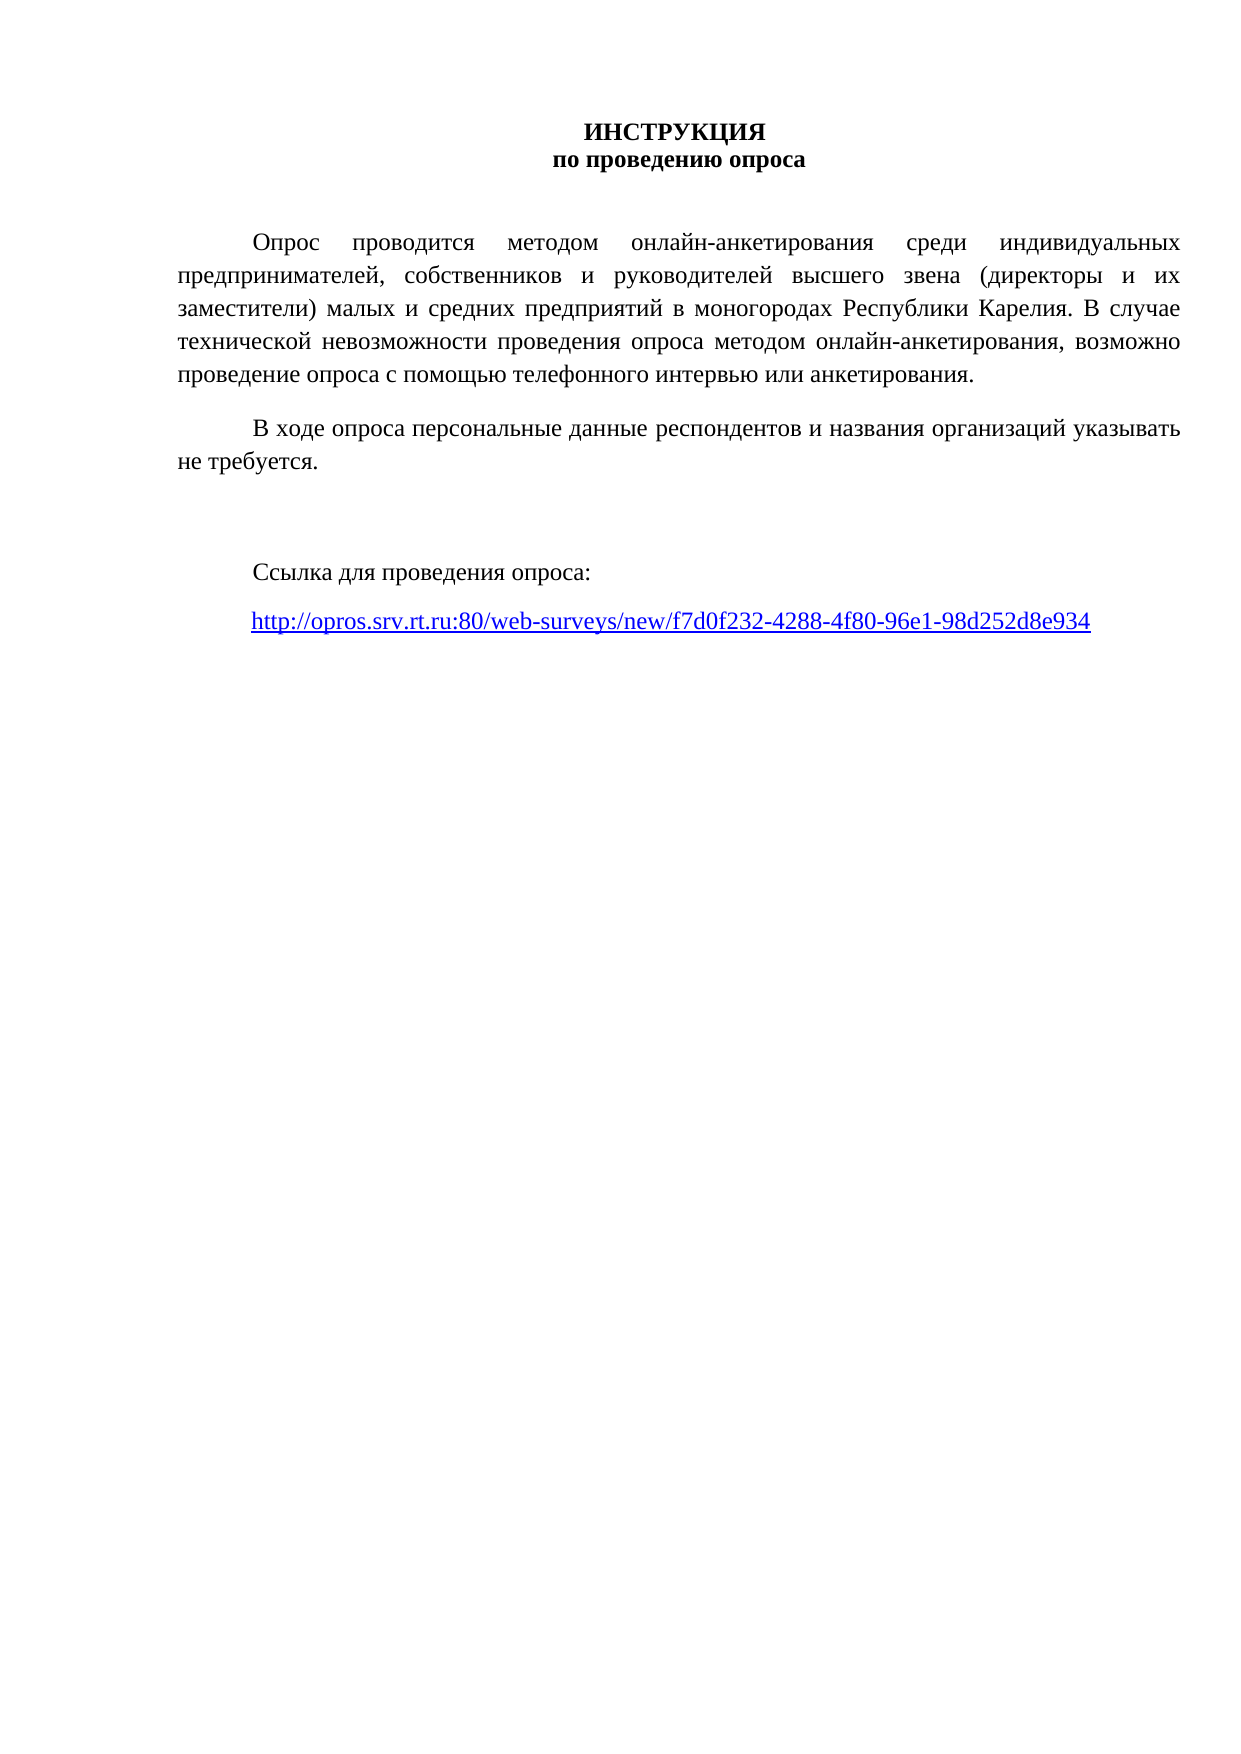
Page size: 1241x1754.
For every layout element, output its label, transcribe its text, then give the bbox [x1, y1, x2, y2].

text по проведению опроса [177, 146, 1181, 173]
text http://opros.srv.rt.ru:80/web-surveys/new/f7d0f232-4288-4f80-96e1-98d252d8e934 [177, 606, 1181, 635]
text Опрос проводится методом онлайн-анкетирования среди индивидуальных предпринимателей, собственников и руководителей высшего звена (директоры и их заместители) малых и средних предприятий в моногородах Республики Карелия. В случае технической невозможности проведения опроса методом онлайн-анкетирования, возможно проведение опроса с помощью телефонного интервью или анкетирования. [177, 227, 1181, 388]
text В ходе опроса персональные данные респондентов и названия организаций указывать не требуется. [177, 413, 1181, 475]
text ИНСТРУКЦИЯ [472, 118, 1181, 146]
text Ссылка для проведения опроса: [177, 558, 1181, 586]
